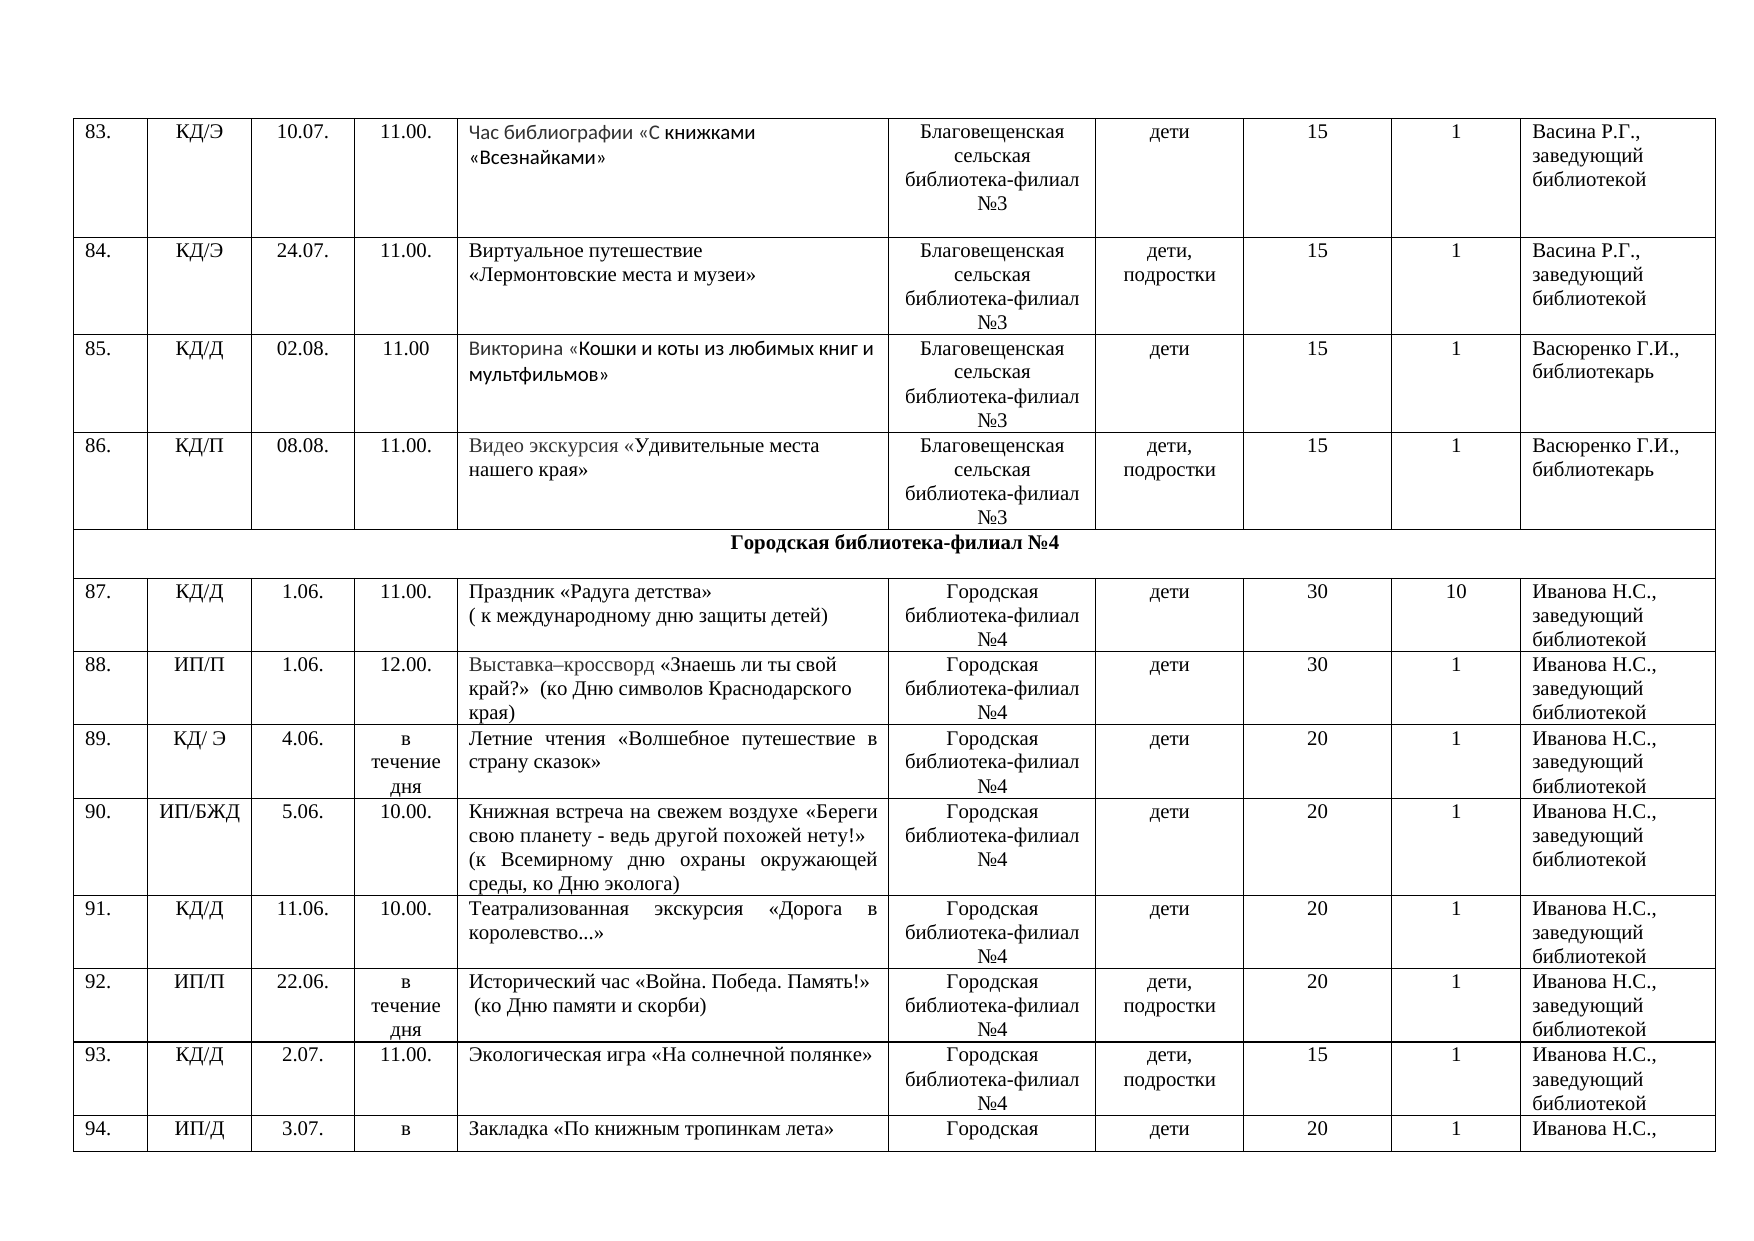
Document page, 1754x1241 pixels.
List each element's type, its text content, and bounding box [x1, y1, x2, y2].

table_cell Городская библиотека-филиал №4 [889, 1043, 1095, 1114]
table_cell Летние чтения «Волшебное путешествие в страну сказок» [458, 725, 888, 798]
table_cell Исторический час «Война. Победа. Память!» (ко Дню памяти и скорби) [458, 969, 888, 1041]
table_cell Театрализованная экскурсия «Дорога в королевство...» [458, 896, 888, 968]
table_cell 20 [1244, 896, 1391, 968]
table_cell [74, 238, 147, 334]
table_cell [74, 725, 147, 798]
table_cell Городская библиотека-филиал №4 [889, 969, 1095, 1041]
table_cell 08.08. [252, 433, 354, 529]
table_cell 20 [1244, 799, 1391, 895]
table_cell Час библиографии «С книжками «Всезнайками» [458, 119, 888, 237]
table_cell дети [1096, 725, 1243, 798]
table_cell Васюренко Г.И., библиотекарь [1521, 433, 1715, 529]
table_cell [889, 238, 1095, 334]
table_cell ИП/П [148, 652, 251, 724]
table_cell Виртуальное путешествие «Лермонтовские места и музеи» [458, 238, 888, 334]
table_cell Благовещенская сельская библиотека-филиал №3 [889, 335, 1095, 432]
table_cell 11.00. [355, 579, 457, 651]
table_cell [74, 969, 147, 1041]
table_cell 11.06. [252, 896, 354, 968]
table_cell Книжная встреча на свежем воздухе «Береги свою планету - ведь другой похожей нету!» (к Всемирному дню охраны окружающей среды, ко Дню эколога) [458, 799, 888, 895]
table_cell Городская библиотека-филиал №4 [889, 896, 1095, 968]
table_cell 15 [1244, 119, 1391, 237]
table_cell [74, 433, 147, 529]
table_cell 10.00. [355, 896, 457, 968]
table_cell Викторина «Кошки и коты из любимых книг и мультфильмов» [458, 335, 888, 432]
table_cell дети, подростки [1096, 1043, 1243, 1114]
table_cell дети [1096, 896, 1243, 968]
table_cell 20 [1244, 725, 1391, 798]
table_cell 5.06. [252, 799, 354, 895]
table_cell Праздник «Радуга детства» ( к международному дню защиты детей) [458, 579, 888, 651]
table_cell 4.06. [252, 725, 354, 798]
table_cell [458, 1116, 888, 1151]
table_cell КД/ Э [148, 725, 251, 798]
table_cell Городская библиотека-филиал №4 [889, 799, 1095, 895]
table_cell 11.00 [355, 335, 457, 432]
table_cell 1.06. [252, 652, 354, 724]
table_cell 10 [1392, 579, 1520, 651]
table_cell КД/Э [148, 238, 251, 334]
table_cell 1 [1392, 1116, 1520, 1151]
table_cell Экологическая игра «На солнечной полянке» [458, 1043, 888, 1114]
table_cell Иванова Н.С., заведующий библиотекой [1521, 579, 1715, 651]
table_cell 30 [1244, 652, 1391, 724]
table_cell 1 [1392, 896, 1520, 968]
table_cell Иванова Н.С., заведующий библиотекой [1521, 652, 1715, 724]
table_cell КД/Д [148, 1043, 251, 1114]
table_cell КД/Д [148, 579, 251, 651]
table_cell дети [1096, 335, 1243, 432]
table_cell Иванова Н.С., заведующий библиотекой [1521, 896, 1715, 968]
table_cell 12.00. [355, 652, 457, 724]
table_cell 20 [1244, 1116, 1391, 1151]
table_cell 10.07. [252, 119, 354, 237]
table_cell дети, подростки [1096, 969, 1243, 1041]
table_cell ИП/Д [148, 1116, 251, 1151]
table_cell 1 [1392, 652, 1520, 724]
table_cell КД/Д [148, 335, 251, 432]
table_cell КД/Э [148, 119, 251, 237]
table_cell 30 [1244, 579, 1391, 651]
table_cell [74, 335, 147, 432]
table_cell КД/П [148, 433, 251, 529]
table_cell 1.06. [252, 579, 354, 651]
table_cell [889, 119, 1095, 237]
table_cell Благовещенская сельская библиотека-филиал №3 [889, 433, 1095, 529]
table_cell Городская библиотека-филиал №4 [889, 652, 1095, 724]
table_cell ИП/БЖД [148, 799, 251, 895]
table_cell 15 [1244, 335, 1391, 432]
table_cell дети [1096, 119, 1243, 237]
table_cell Городская библиотека-филиал №4 [889, 725, 1095, 798]
table_cell 22.06. [252, 969, 354, 1041]
table_cell 1 [1392, 1043, 1520, 1114]
table_cell 3.07. [252, 1116, 354, 1151]
table_cell 24.07. [252, 238, 354, 334]
table_cell 1 [1392, 335, 1520, 432]
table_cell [889, 1116, 1095, 1151]
table_cell дети [1096, 579, 1243, 651]
table_cell Видео экскурсия «Удивительные места нашего края» [458, 433, 888, 529]
table_cell дети [1096, 799, 1243, 895]
table_cell дети, подростки [1096, 433, 1243, 529]
table_cell 1 [1392, 969, 1520, 1041]
table_cell Городская библиотека-филиал №4 [74, 530, 1715, 578]
table_cell 1 [1392, 799, 1520, 895]
table_cell Васюренко Г.И., библиотекарь [1521, 335, 1715, 432]
table_cell [74, 1116, 147, 1151]
table_cell КД/Д [148, 896, 251, 968]
table_cell 1 [1392, 238, 1520, 334]
table_cell [74, 799, 147, 895]
table_cell 11.00. [355, 119, 457, 237]
table_cell 15 [1244, 238, 1391, 334]
table_cell 2.07. [252, 1043, 354, 1114]
table_cell [74, 119, 147, 237]
table_cell ИП/П [148, 969, 251, 1041]
table_cell в течение дня [355, 969, 457, 1041]
table_cell в течение дня [355, 1116, 457, 1151]
table_cell Васина Р.Г., заведующий библиотекой [1521, 119, 1715, 237]
table_cell Иванова Н.С., заведующий библиотекой [1521, 1043, 1715, 1114]
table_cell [1521, 1116, 1715, 1151]
table_cell [74, 652, 147, 724]
table_cell Выставка–кроссворд «Знаешь ли ты свой край?» (ко Дню символов Краснодарского края) [458, 652, 888, 724]
table_cell Васина Р.Г., заведующий библиотекой [1521, 238, 1715, 334]
table_cell 1 [1392, 119, 1520, 237]
table_cell Иванова Н.С., заведующий библиотекой [1521, 969, 1715, 1041]
table_cell дети [1096, 1116, 1243, 1151]
table_cell дети, подростки [1096, 238, 1243, 334]
table_cell Иванова Н.С., заведующий библиотекой [1521, 725, 1715, 798]
table_cell 20 [1244, 969, 1391, 1041]
table_cell [74, 896, 147, 968]
table_cell в течение дня [355, 725, 457, 798]
table_cell 10.00. [355, 799, 457, 895]
table_cell 11.00. [355, 238, 457, 334]
table_cell Городская библиотека-филиал №4 [889, 579, 1095, 651]
table_cell 15 [1244, 1043, 1391, 1114]
table_cell 1 [1392, 725, 1520, 798]
table_cell 11.00. [355, 1043, 457, 1114]
table_cell Иванова Н.С., заведующий библиотекой [1521, 799, 1715, 895]
table_cell дети [1096, 652, 1243, 724]
table_cell 11.00. [355, 433, 457, 529]
table_cell 15 [1244, 433, 1391, 529]
table_cell 02.08. [252, 335, 354, 432]
table_cell [74, 1043, 147, 1114]
table_cell 1 [1392, 433, 1520, 529]
table_cell [74, 579, 147, 651]
